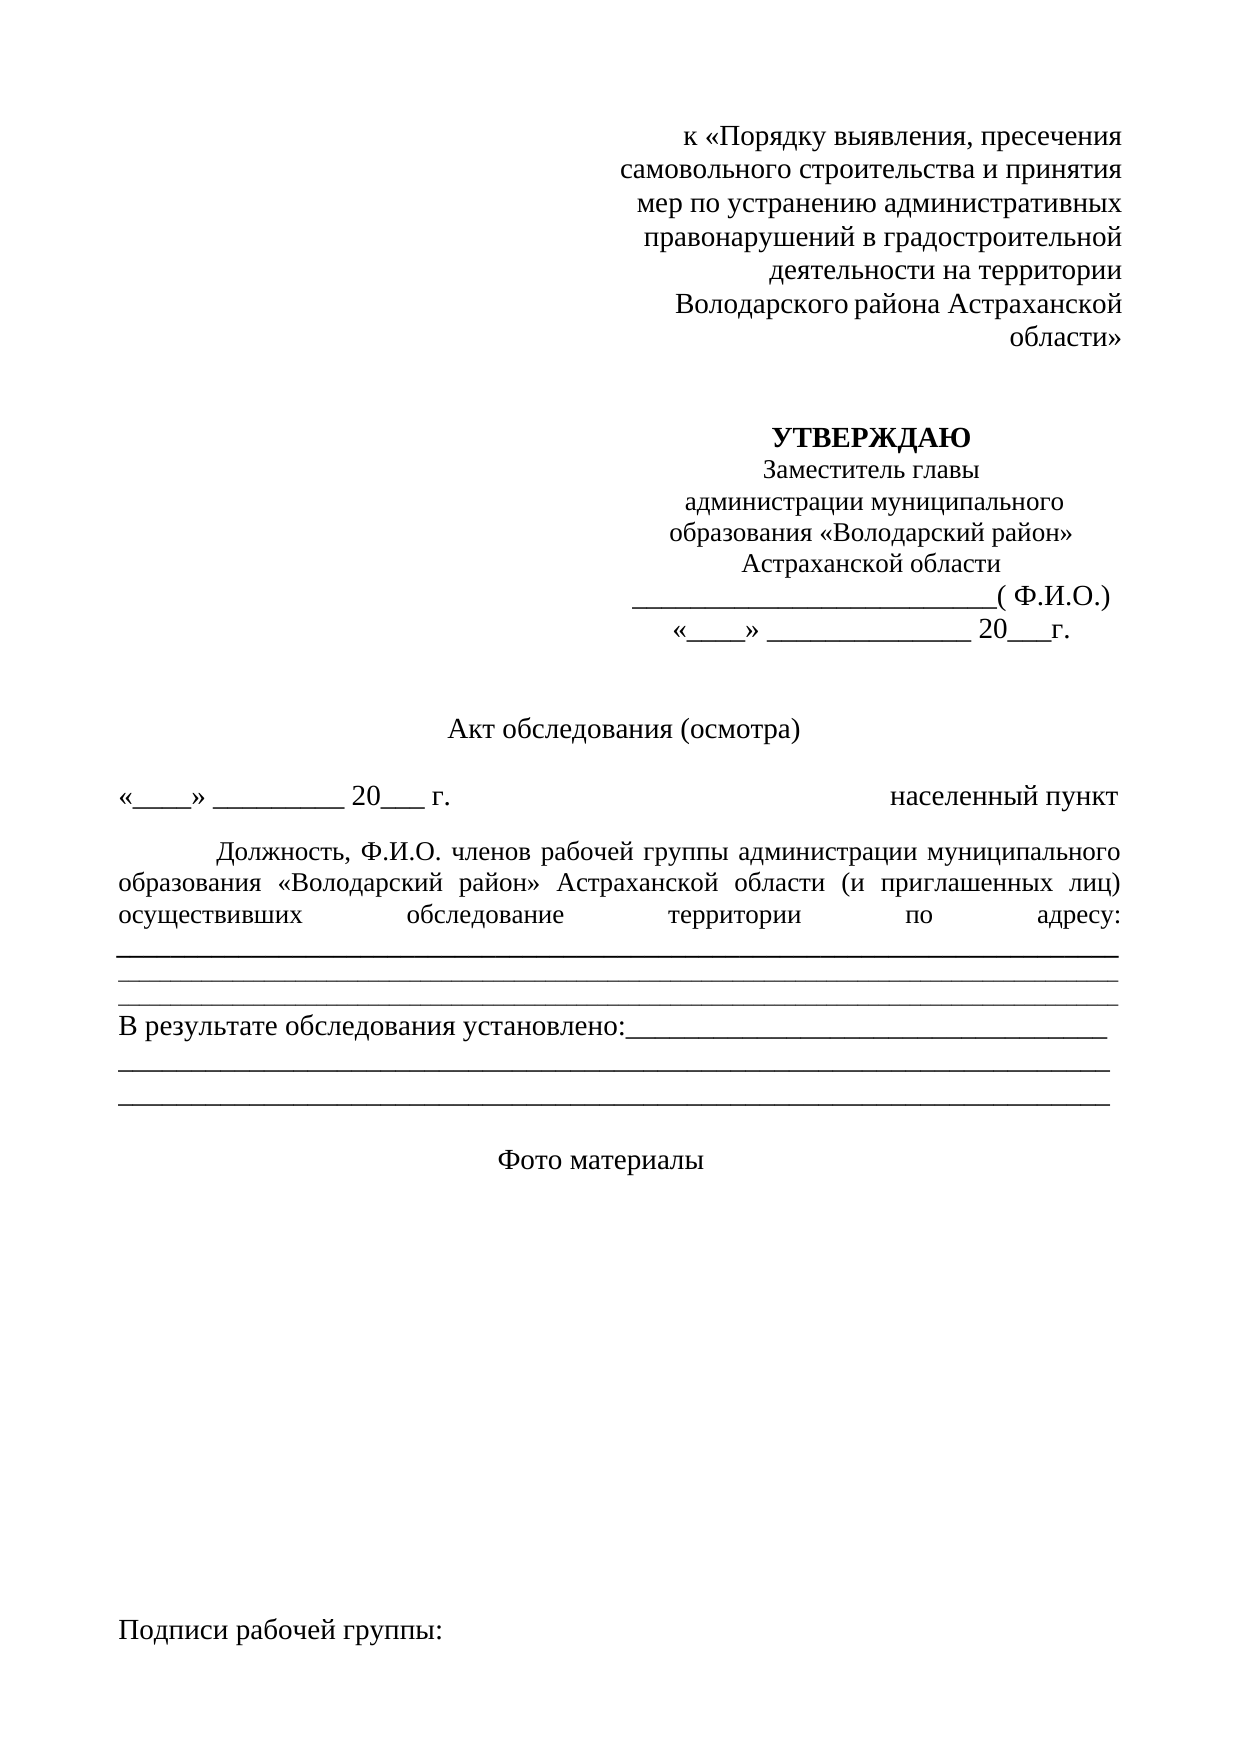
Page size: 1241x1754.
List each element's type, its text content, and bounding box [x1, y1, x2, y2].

subtitle Заместитель главы [620, 453, 1122, 485]
text «____» _________ 20___ г. населенный пункт [118, 778, 1122, 811]
text _________________________( Ф.И.О.) [620, 578, 1122, 612]
subtitle Должность, Ф.И.О. членов рабочей группы администрации муниципального образования «Володарский район» Астраханской области (и приглашенных лиц) осуществивших обследование территории по адресу: __________________________________________________________________________ [118, 835, 1122, 960]
subtitle Акт обследования (осмотра) [118, 711, 1122, 745]
text ____________________________________________________________________ [118, 1075, 1122, 1109]
text Фото материалы [118, 1142, 1122, 1176]
text ________________________________________________________________________________________________________________________________________________________________________________________________ [118, 960, 1122, 1008]
text В результате обследования установлено:_________________________________ [118, 1008, 1122, 1042]
text ____________________________________________________________________ [118, 1042, 1122, 1075]
text «____» ______________ 20___г. [620, 612, 1122, 645]
text Подписи рабочей группы: [118, 1612, 1122, 1645]
text к «Порядку выявления, пресечения самовольного строительства и принятия мер по устранению административных правонарушений в градостроительной деятельности на территории Володарского района Астраханской области» [606, 118, 1122, 353]
subtitle УТВЕРЖДАЮ [620, 420, 1122, 453]
subtitle администрации муниципального образования «Володарский район» Астраханской области [620, 485, 1122, 578]
